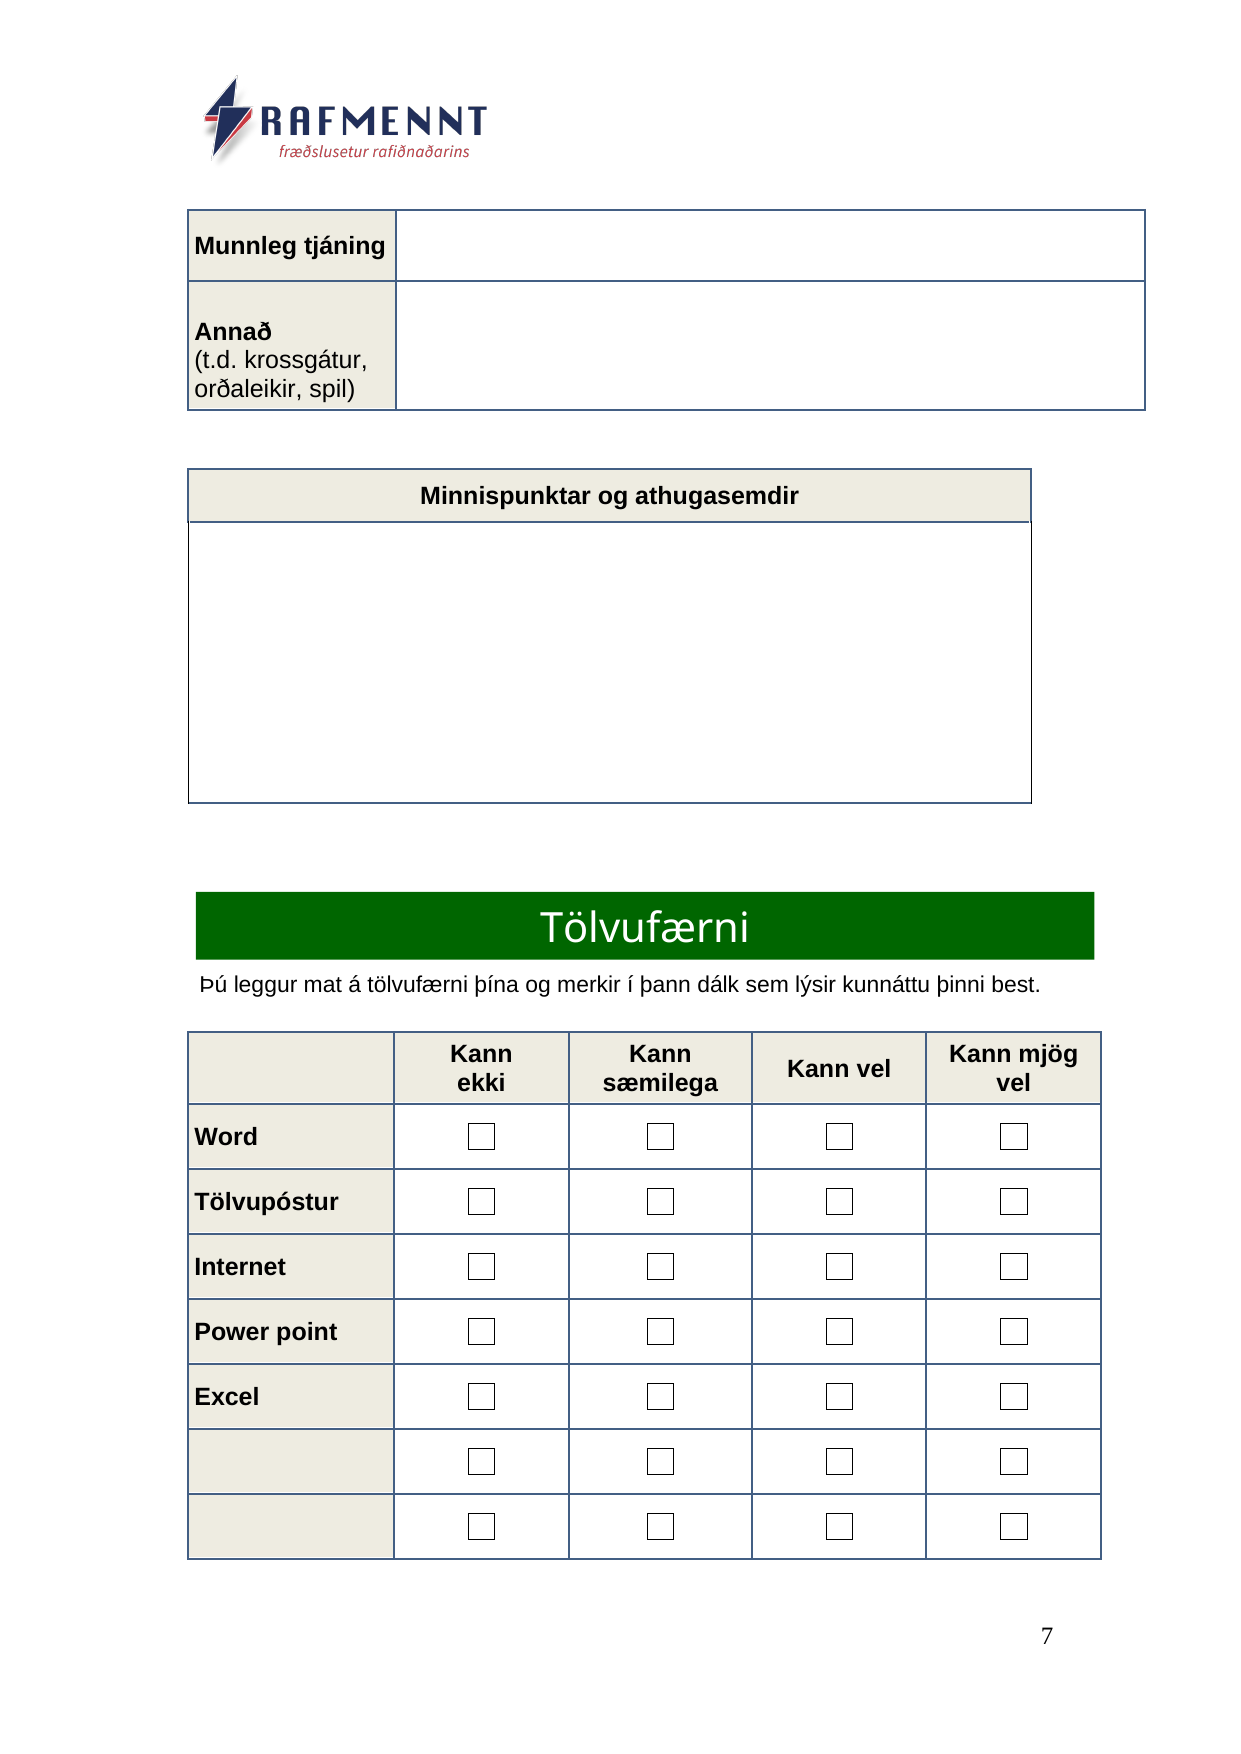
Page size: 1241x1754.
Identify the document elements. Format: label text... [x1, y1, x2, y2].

table_cell Munnleg tjáning [189, 211, 395, 280]
table_header Minnispunktar og athugasemdir [189, 470, 1030, 521]
table_cell [570, 1365, 751, 1427]
table_header Kann sæmilega [570, 1033, 751, 1102]
table_cell [570, 1105, 751, 1167]
table_header Kann ekki [395, 1033, 568, 1102]
table_cell [753, 1365, 925, 1427]
table_cell [189, 521, 1031, 802]
table_header Kann vel [753, 1033, 925, 1102]
table_cell [395, 1105, 568, 1167]
table_cell [189, 1495, 393, 1557]
table_cell [397, 211, 1144, 280]
table_cell [397, 282, 1144, 408]
table_cell Power point [189, 1300, 393, 1362]
table_cell [570, 1495, 751, 1557]
table_cell [395, 1495, 568, 1557]
table_cell [753, 1170, 925, 1232]
table_cell [927, 1105, 1100, 1167]
table_cell [570, 1235, 751, 1297]
table_cell [570, 1430, 751, 1492]
table_cell [395, 1300, 568, 1362]
table_cell [927, 1170, 1100, 1232]
table_cell [395, 1365, 568, 1427]
table_cell [395, 1430, 568, 1492]
table_cell [927, 1495, 1100, 1557]
table_cell Internet [189, 1235, 393, 1297]
picture [187, 75, 496, 169]
table_cell [927, 1300, 1100, 1362]
table_cell [927, 1430, 1100, 1492]
table_header Kann mjög vel [927, 1033, 1100, 1102]
table_cell [927, 1365, 1100, 1427]
table_cell Excel [189, 1365, 393, 1427]
table_cell [753, 1300, 925, 1362]
table_cell Annað (t.d. krossgátur, orðaleikir, spil) [189, 282, 395, 408]
table_cell Word [189, 1105, 393, 1167]
table_cell [753, 1430, 925, 1492]
table_cell [753, 1235, 925, 1297]
table_header [189, 1033, 393, 1102]
table_cell [395, 1170, 568, 1232]
table_cell [927, 1235, 1100, 1297]
table_cell [570, 1170, 751, 1232]
table_cell [395, 1235, 568, 1297]
text Þú leggur mat á tölvufærni þína og merkir í þann dálk sem lýsir kunnáttu þinni best. [187, 971, 1053, 998]
table_cell [189, 1430, 393, 1492]
table_cell Tölvupóstur [189, 1170, 393, 1232]
table_cell [753, 1105, 925, 1167]
table_cell [753, 1495, 925, 1557]
table_cell [570, 1300, 751, 1362]
